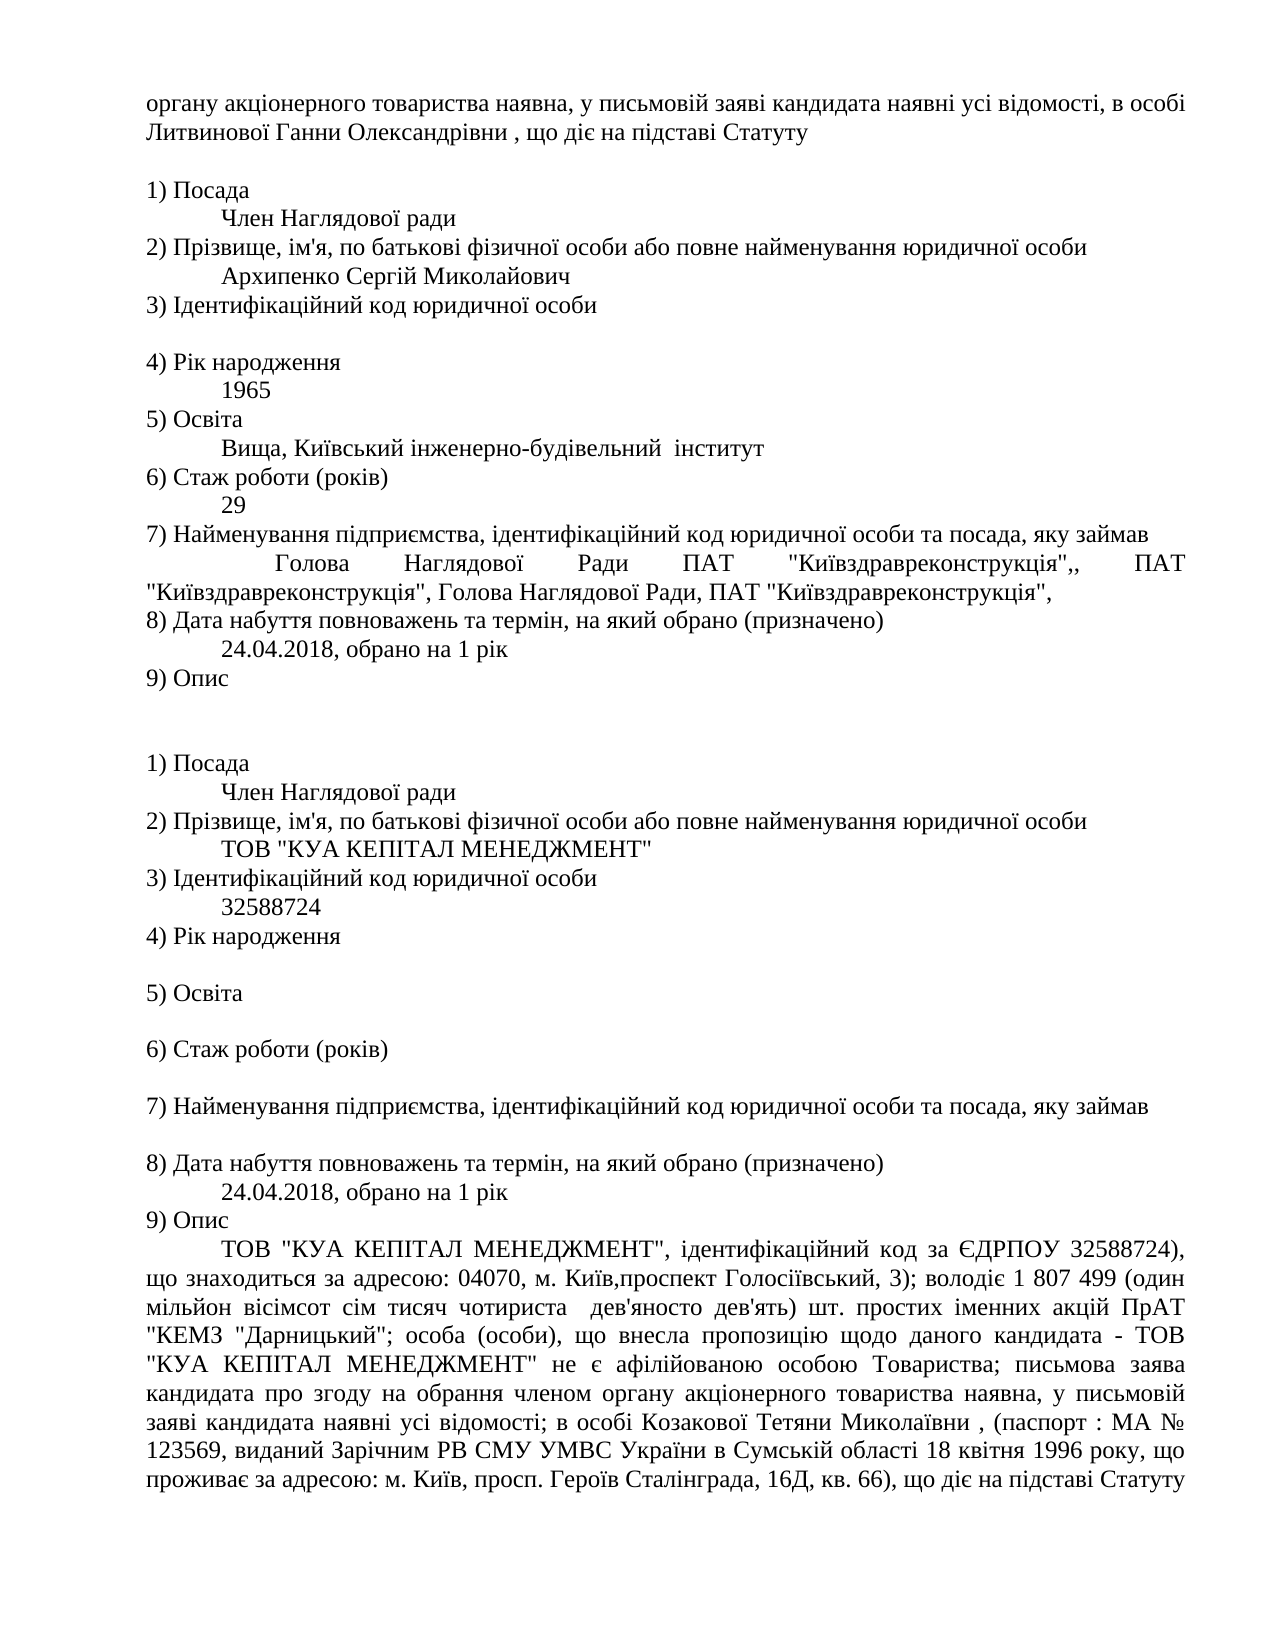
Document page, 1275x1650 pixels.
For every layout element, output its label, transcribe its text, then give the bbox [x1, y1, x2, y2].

text Голова Наглядової Ради ПАТ "Київздравреконструкцiя",, ПАТ "Київздравреконструкцiя", Голова Наглядової Ради, ПАТ "Київздравреконструкцiя", [146, 548, 1186, 605]
text 2) Прізвище, ім'я, по батькові фізичної особи або повне найменування юридичної особи [146, 232, 1186, 261]
text 5) Освіта [146, 978, 1186, 1006]
text 32588724 [146, 892, 1186, 921]
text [146, 88, 1186, 146]
text 9) Опис [146, 663, 1186, 692]
text 1) Посада [146, 175, 1186, 203]
text 7) Найменування підприємства, ідентифікаційний код юридичної особи та посада, яку займав [146, 519, 1186, 548]
text 3) Ідентифікаційний код юридичної особи [146, 863, 1186, 892]
text 2) Прізвище, ім'я, по батькові фізичної особи або повне найменування юридичної особи [146, 806, 1186, 834]
text ТОВ "КУА КЕПIТАЛ МЕНЕДЖМЕНТ" [146, 834, 1186, 863]
text 3) Ідентифікаційний код юридичної особи [146, 290, 1186, 318]
text 1965 [146, 375, 1186, 404]
text 8) Дата набуття повноважень та термін, на який обрано (призначено) [146, 1148, 1186, 1177]
text 24.04.2018, обрано на 1 рiк [146, 634, 1186, 663]
text ТОВ "КУА КЕПIТАЛ МЕНЕДЖМЕНТ", iдентифiкацiйний код за ЄДРПОУ 32588724), що знаходиться за адресою: 04070, м. Київ,проспект Голосiївський, 3); володiє 1 807 499 (один мiльйон вiсiмсот сiм тисяч чотириста дев'яносто дев'ять) шт. простих iменних акцiй ПрАТ "КЕМЗ "Дарницький"; особа (особи), що внесла пропозицiю щодо даного кандидата - ТОВ "КУА КЕПIТАЛ МЕНЕДЖМЕНТ" не є афiлiйованою особою Товариства; письмова заява кандидата про згоду на обрання членом органу акцiонерного товариства наявна, у письмовiй заявi кандидата наявнi усi вiдомостi; в особi Козакової Тетяни Миколаївни , (паспорт : МА № 123569, виданий Зарiчним РВ СМУ УМВС України в Сумськiй областi 18 квiтня 1996 року, що проживає за адресою: м. Київ, просп. Героїв Сталiнграда, 16Д, кв. 66), що дiє на пiдставi Статуту [146, 1234, 1186, 1493]
text 8) Дата набуття повноважень та термін, на який обрано (призначено) [146, 605, 1186, 634]
text 6) Стаж роботи (років) [146, 1034, 1186, 1063]
text Вища, Київський iнженерно-будiвельний iнститут [146, 433, 1186, 462]
text 5) Освіта [146, 404, 1186, 433]
text 6) Стаж роботи (років) [146, 462, 1186, 490]
text 4) Рік народження [146, 921, 1186, 949]
text 4) Рік народження [146, 347, 1186, 375]
text 9) Опис [146, 1205, 1186, 1234]
text Архипенко Сергiй Миколайович [146, 261, 1186, 290]
text Член Наглядової ради [146, 203, 1186, 232]
text 1) Посада [146, 748, 1186, 777]
text 7) Найменування підприємства, ідентифікаційний код юридичної особи та посада, яку займав [146, 1091, 1186, 1120]
text Член Наглядової ради [146, 777, 1186, 806]
text 29 [146, 490, 1186, 519]
text 24.04.2018, обрано на 1 рiк [146, 1177, 1186, 1205]
